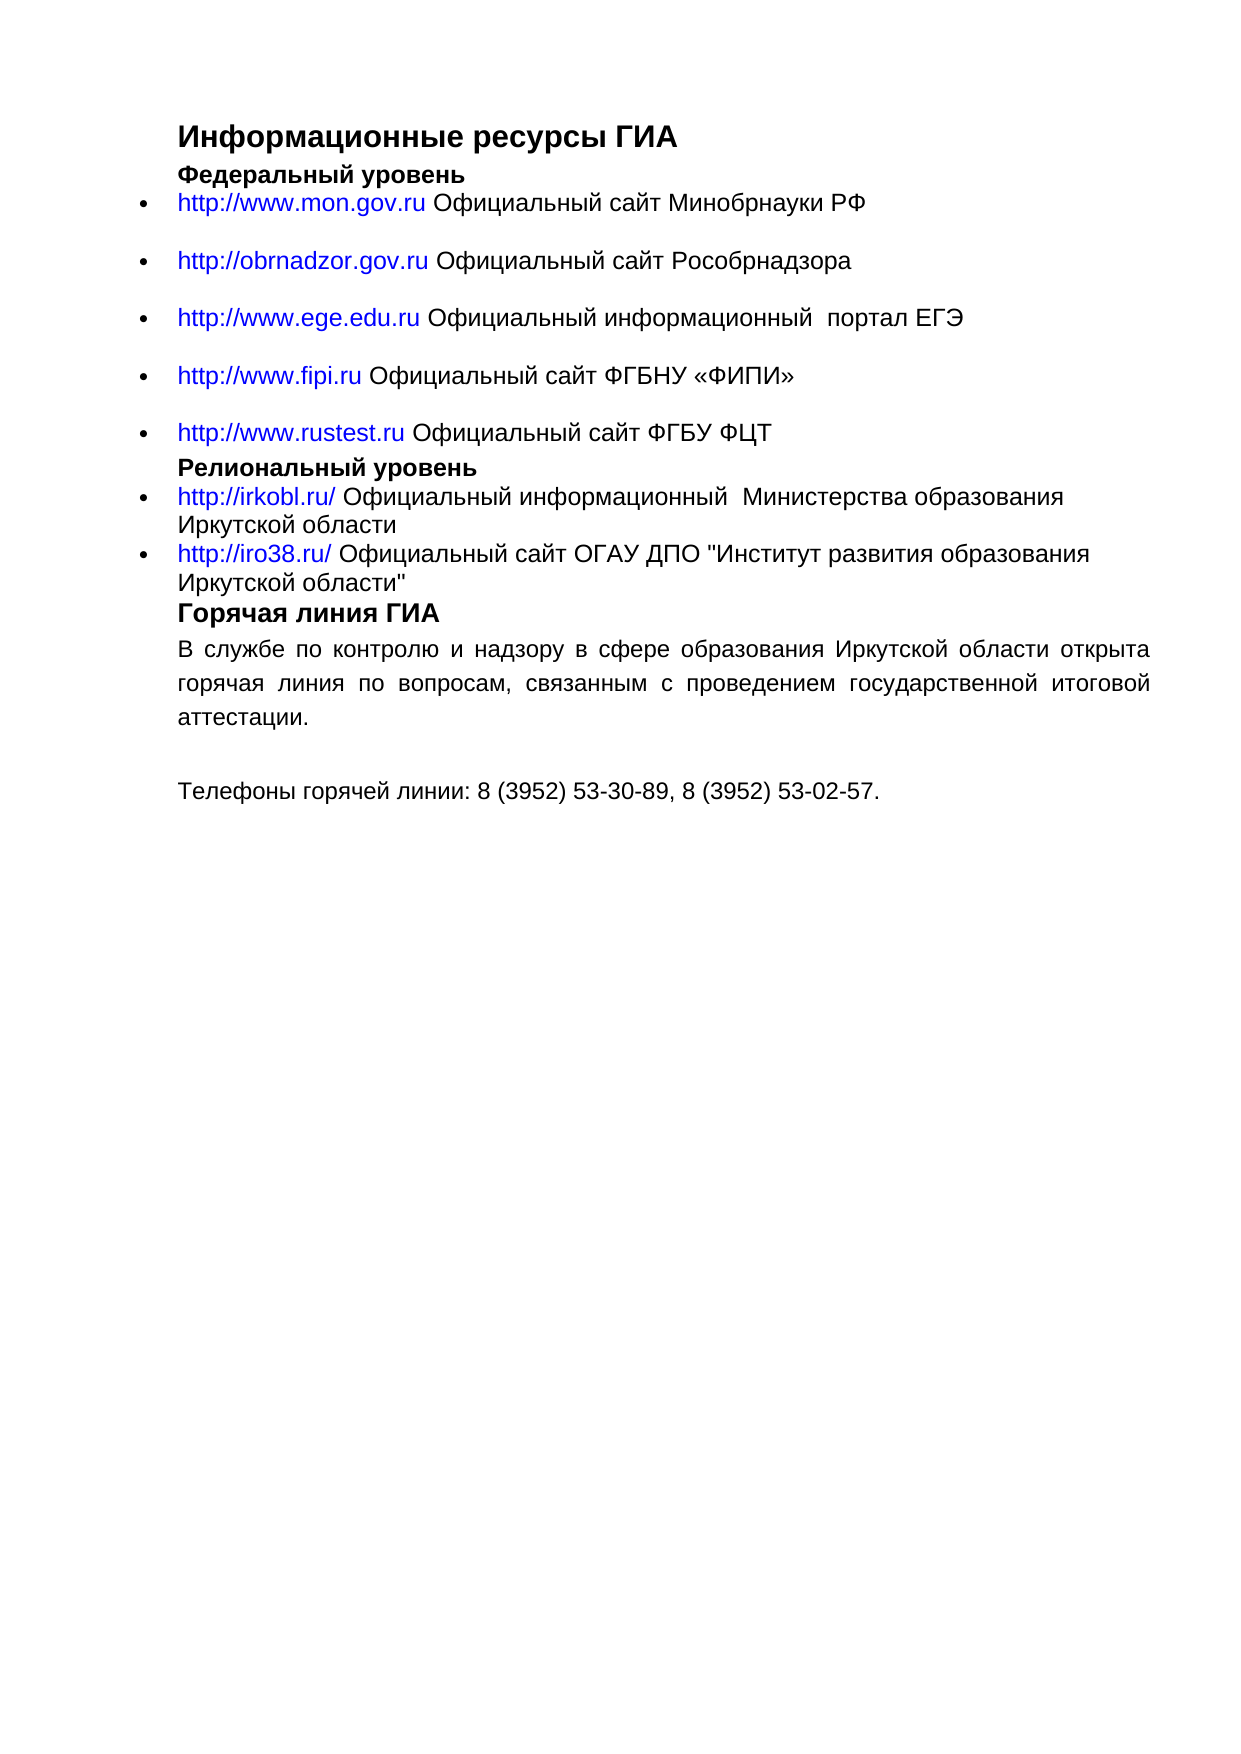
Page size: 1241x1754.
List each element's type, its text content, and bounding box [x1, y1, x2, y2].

list http://www.rustest.ru Официальный сайт ФГБУ ФЦТ [140, 418, 1152, 447]
text Телефоны горячей линии: 8 (3952) 53-30-89, 8 (3952) 53-02-57. [177, 770, 1152, 804]
text Информационные ресурсы ГИА [177, 118, 1152, 154]
list http://irkobl.ru/ Официальный информационный Министерства образования Иркутской области [140, 482, 1152, 539]
text Релиональный уровень [177, 447, 1152, 482]
text Федеральный уровень [177, 154, 1152, 188]
list http://iro38.ru/ Официальный сайт ОГАУ ДПО "Институт развития образования Иркутской области" [140, 539, 1152, 597]
list http://www.ege.edu.ru Официальный информационный портал ЕГЭ [140, 303, 1152, 361]
text Горячая линия ГИА [177, 597, 1152, 628]
list http://www.mon.gov.ru Официальный сайт Минобрнауки РФ [140, 188, 1152, 246]
list http://obrnadzor.gov.ru Официальный сайт Рособрнадзора [140, 246, 1152, 303]
text В службе по контролю и надзору в сфере образования Иркутской области открыта горячая линия по вопросам, связанным с проведением государственной итоговой аттестации. [177, 628, 1152, 731]
list http://www.fipi.ru Официальный сайт ФГБНУ «ФИПИ» [140, 361, 1152, 418]
